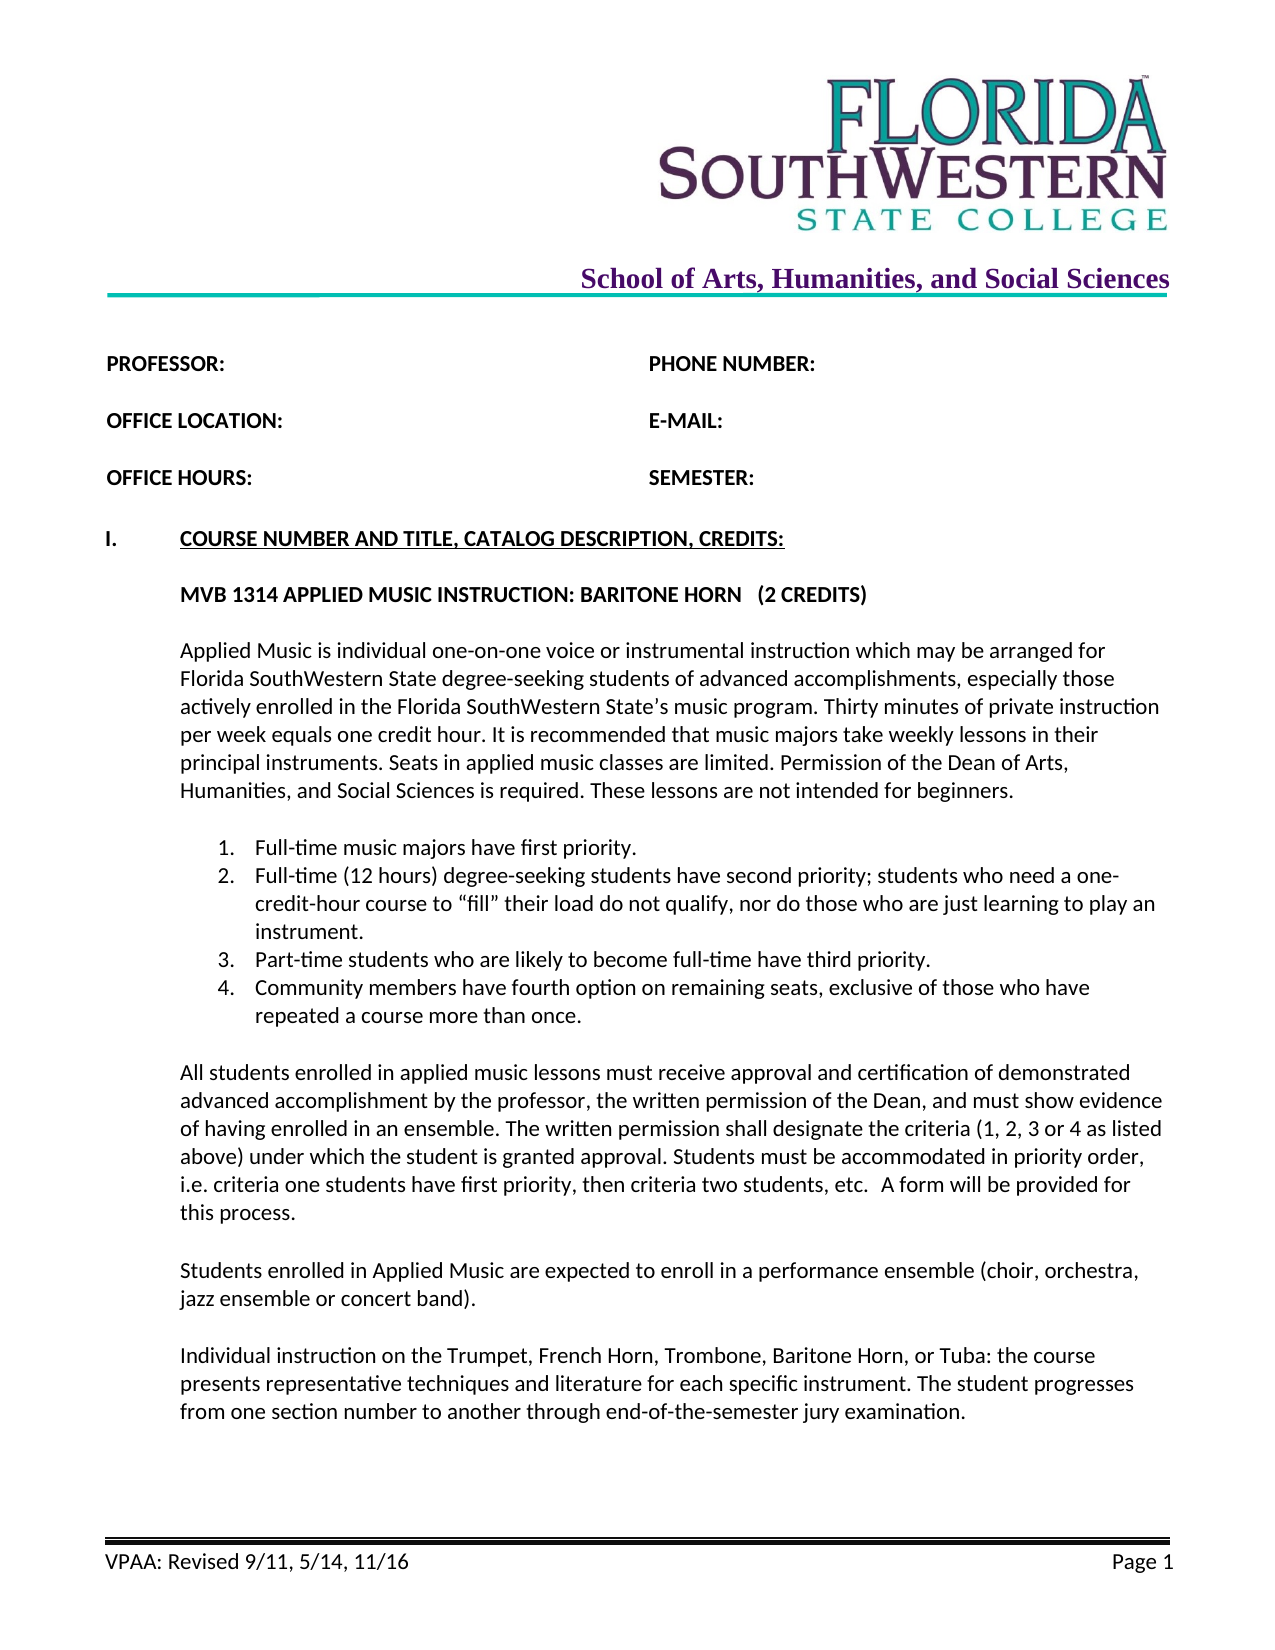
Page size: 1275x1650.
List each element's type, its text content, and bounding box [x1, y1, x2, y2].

table_cell OFFICE LOCATION: [95, 381, 637, 438]
text MVB 1314 APPLIED MUSIC INSTRUCTION: BARITONE HORN (2 CREDITS) [180, 580, 1170, 608]
text All students enrolled in applied music lessons must receive approval and certification of demonstrated advanced accomplishment by the professor, the written permission of the Dean, and must show evidence of having enrolled in an ensemble. The written permission shall designate the criteria (1, 2, 3 or 4 as listed above) under which the student is granted approval. Students must be accommodated in priority order, i.e. criteria one students have first priority, then criteria two students, etc. A form will be provided for this process. [180, 1058, 1170, 1227]
table_cell E-MAIL: [638, 381, 1180, 438]
table_header PHONE NUMBER: [638, 324, 1180, 381]
list Community members have fourth option on remaining seats, exclusive of those who have repeated a course more than once. [217, 973, 1170, 1029]
list COURSE NUMBER AND TITLE, CATALOG DESCRIPTION, CREDITS: [105, 524, 1170, 552]
text Individual instruction on the Trumpet, French Horn, Trombone, Baritone Horn, or Tuba: the course presents representative techniques and literature for each specific instrument. The student progresses from one section number to another through end-of-the-semester jury examination. [180, 1341, 1170, 1425]
text Students enrolled in Applied Music are expected to enroll in a performance ensemble (choir, orchestra, jazz ensemble or concert band). [180, 1256, 1170, 1312]
list Part-time students who are likely to become full-time have third priority. [217, 945, 1170, 973]
table_cell SEMESTER: [638, 439, 1180, 496]
list Full-time (12 hours) degree-seeking students have second priority; students who need a one-credit-hour course to “fill” their load do not qualify, nor do those who are just learning to play an instrument. [217, 861, 1170, 945]
text Applied Music is individual one-on-one voice or instrumental instruction which may be arranged for Florida SouthWestern State degree-seeking students of advanced accomplishments, especially those actively enrolled in the Florida SouthWestern State’s music program. Thirty minutes of private instruction per week equals one credit hour. It is recommended that music majors take weekly lessons in their principal instruments. Seats in applied music classes are limited. Permission of the Dean of Arts, Humanities, and Social Sciences is required. These lessons are not intended for beginners. [180, 636, 1170, 804]
list Full-time music majors have first priority. [217, 833, 1170, 861]
table_header PROFESSOR: [95, 324, 637, 381]
picture [657, 75, 1170, 233]
table_cell OFFICE HOURS: [95, 439, 637, 496]
